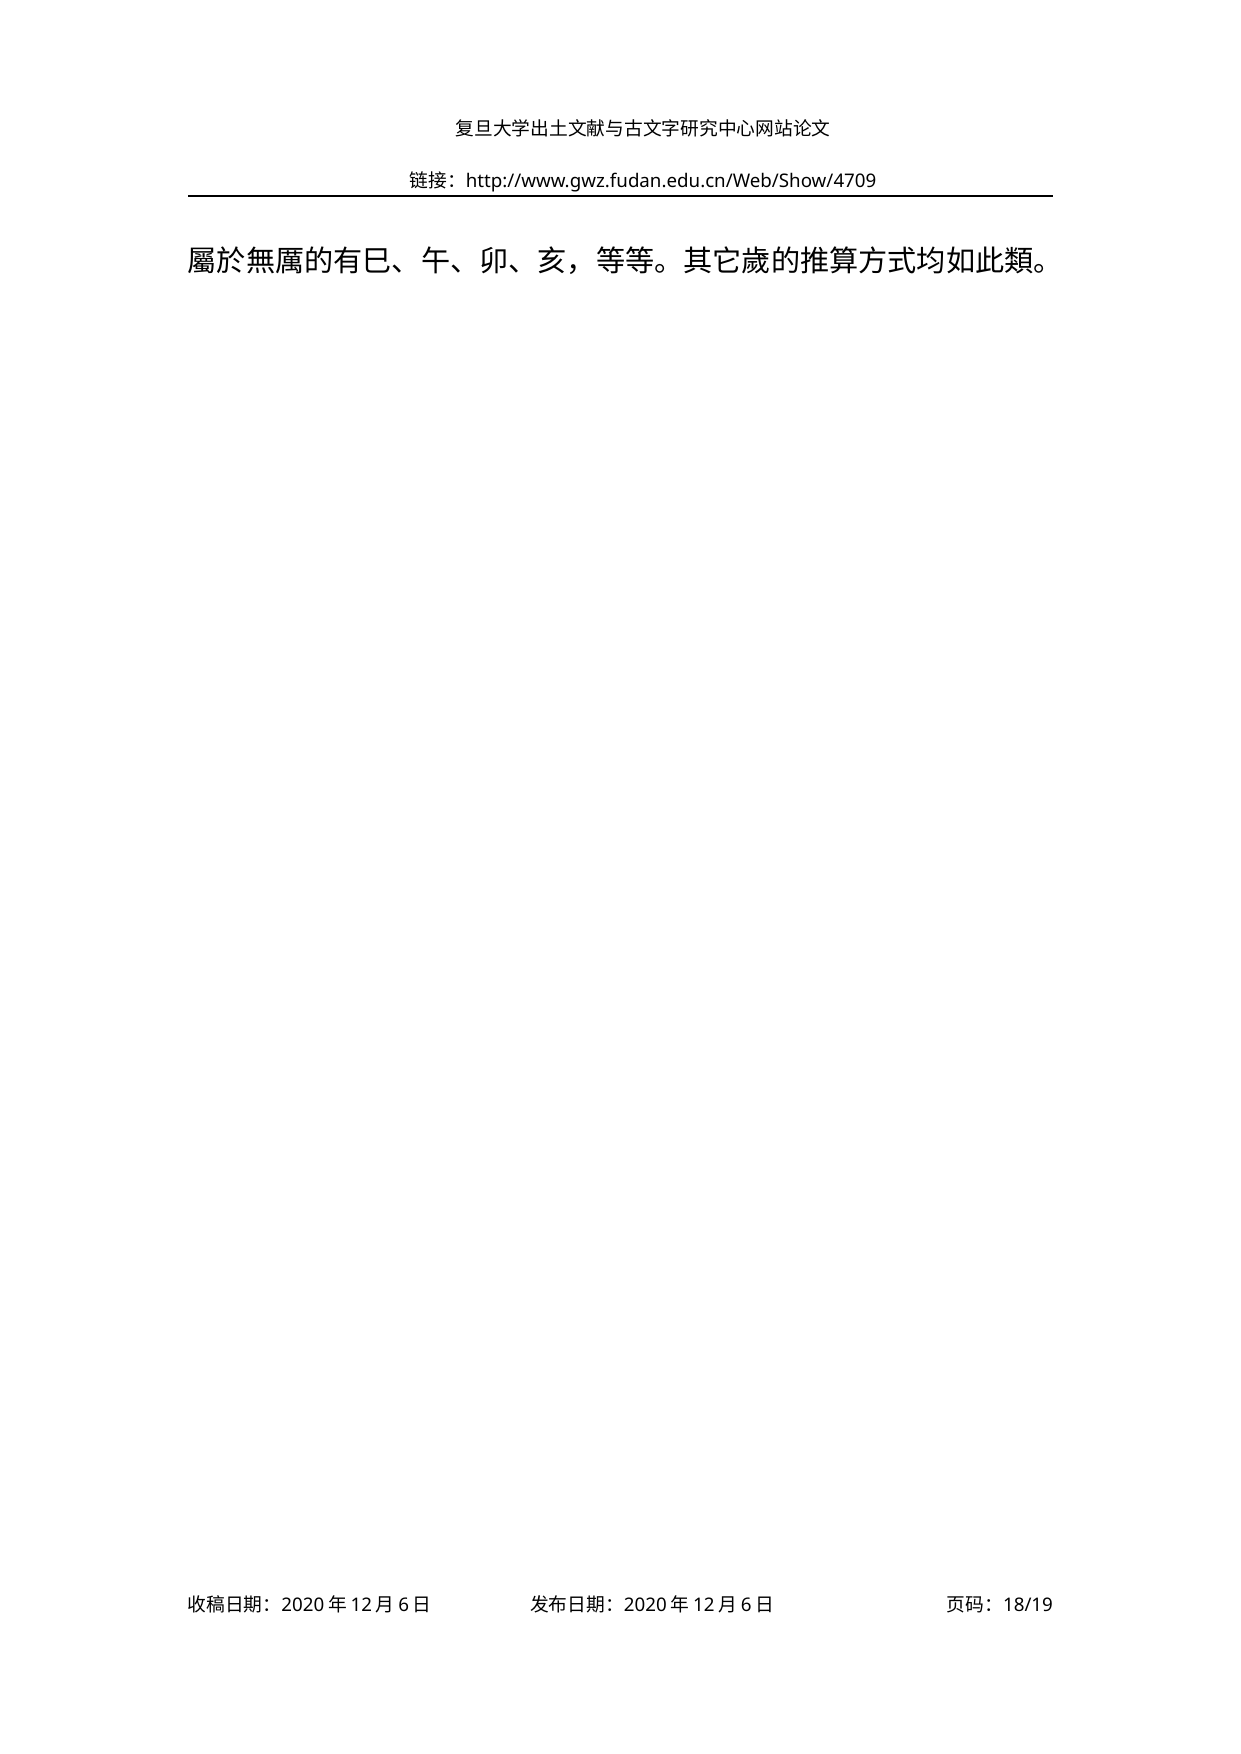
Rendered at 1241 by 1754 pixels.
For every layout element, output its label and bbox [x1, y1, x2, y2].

text [187, 222, 1053, 297]
